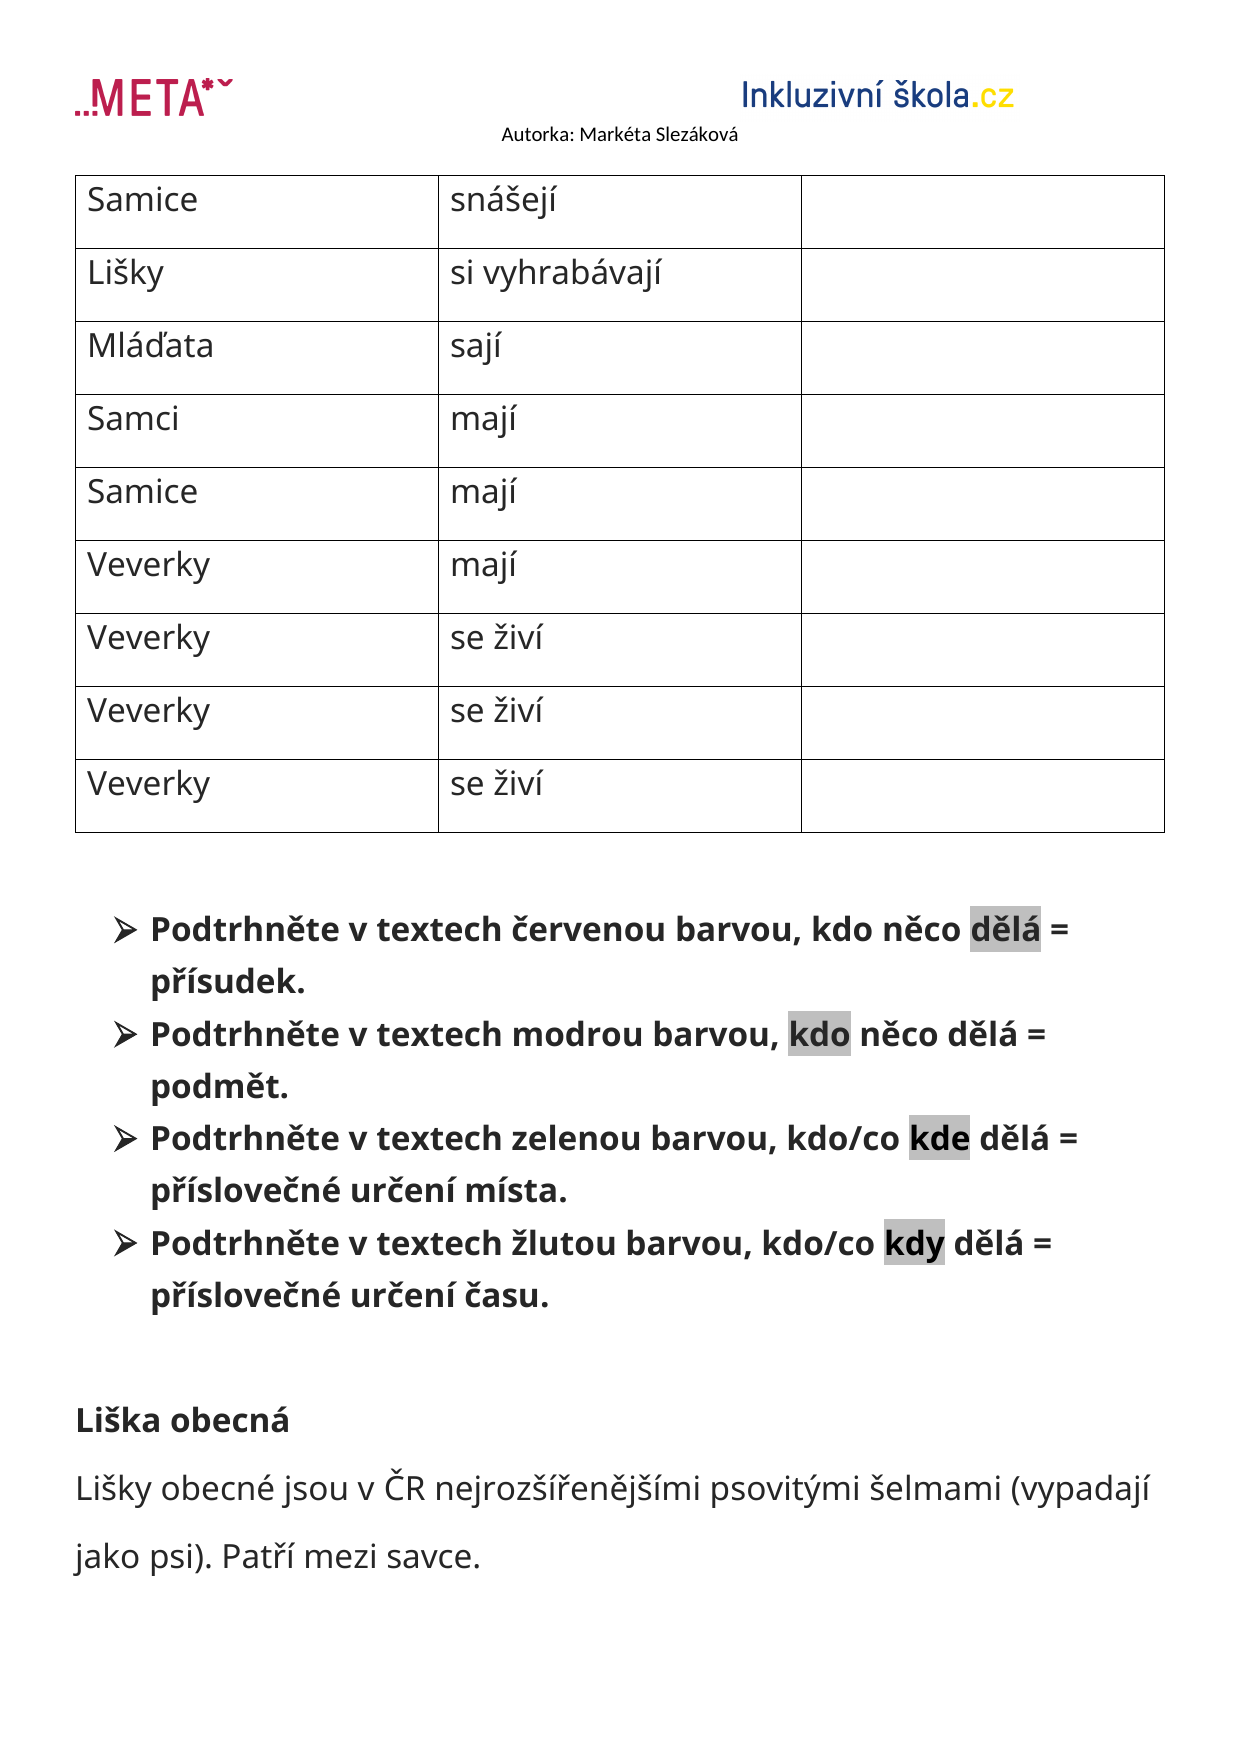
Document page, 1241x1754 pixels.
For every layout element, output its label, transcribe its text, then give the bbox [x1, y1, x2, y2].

table_cell [802, 687, 1164, 759]
table_cell sají [439, 322, 801, 394]
table_cell Lišky [76, 249, 438, 321]
table_cell Veverky [76, 760, 438, 832]
table_cell Samice [76, 468, 438, 540]
list Podtrhněte v textech červenou barvou, kdo něco dělá = přísudek. [112, 906, 1165, 1004]
list Podtrhněte v textech modrou barvou, kdo něco dělá = podmět. [112, 1011, 1165, 1108]
table_cell [802, 395, 1164, 467]
table_cell mají [439, 541, 801, 613]
table_cell [802, 176, 1164, 248]
table_cell si vyhrabávají [439, 249, 801, 321]
table_cell se živí [439, 760, 801, 832]
table_cell se živí [439, 687, 801, 759]
table_cell snášejí [439, 176, 801, 248]
table_cell [802, 249, 1164, 321]
table_cell Samice [76, 176, 438, 248]
picture [739, 74, 1020, 122]
table_cell Veverky [76, 687, 438, 759]
list Podtrhněte v textech zelenou barvou, kdo/co kde dělá = příslovečné určení místa. [112, 1115, 1165, 1212]
table_cell Veverky [76, 614, 438, 686]
table_cell mají [439, 468, 801, 540]
picture [75, 78, 233, 116]
table_cell Samci [76, 395, 438, 467]
table_cell Mláďata [76, 322, 438, 394]
table_cell mají [439, 395, 801, 467]
text Lišky obecné jsou v ČR nejrozšířenějšími psovitými šelmami (vypadají jako psi). Patří mezi savce. [75, 1465, 1165, 1578]
table_cell se živí [439, 614, 801, 686]
table_cell [802, 322, 1164, 394]
table_cell [802, 614, 1164, 686]
table_cell [802, 541, 1164, 613]
table_cell Veverky [76, 541, 438, 613]
list Podtrhněte v textech žlutou barvou, kdo/co kdy dělá = příslovečné určení času. [112, 1219, 1165, 1317]
text Liška obecná [75, 1397, 1165, 1442]
table_cell [802, 468, 1164, 540]
table_cell [802, 760, 1164, 832]
